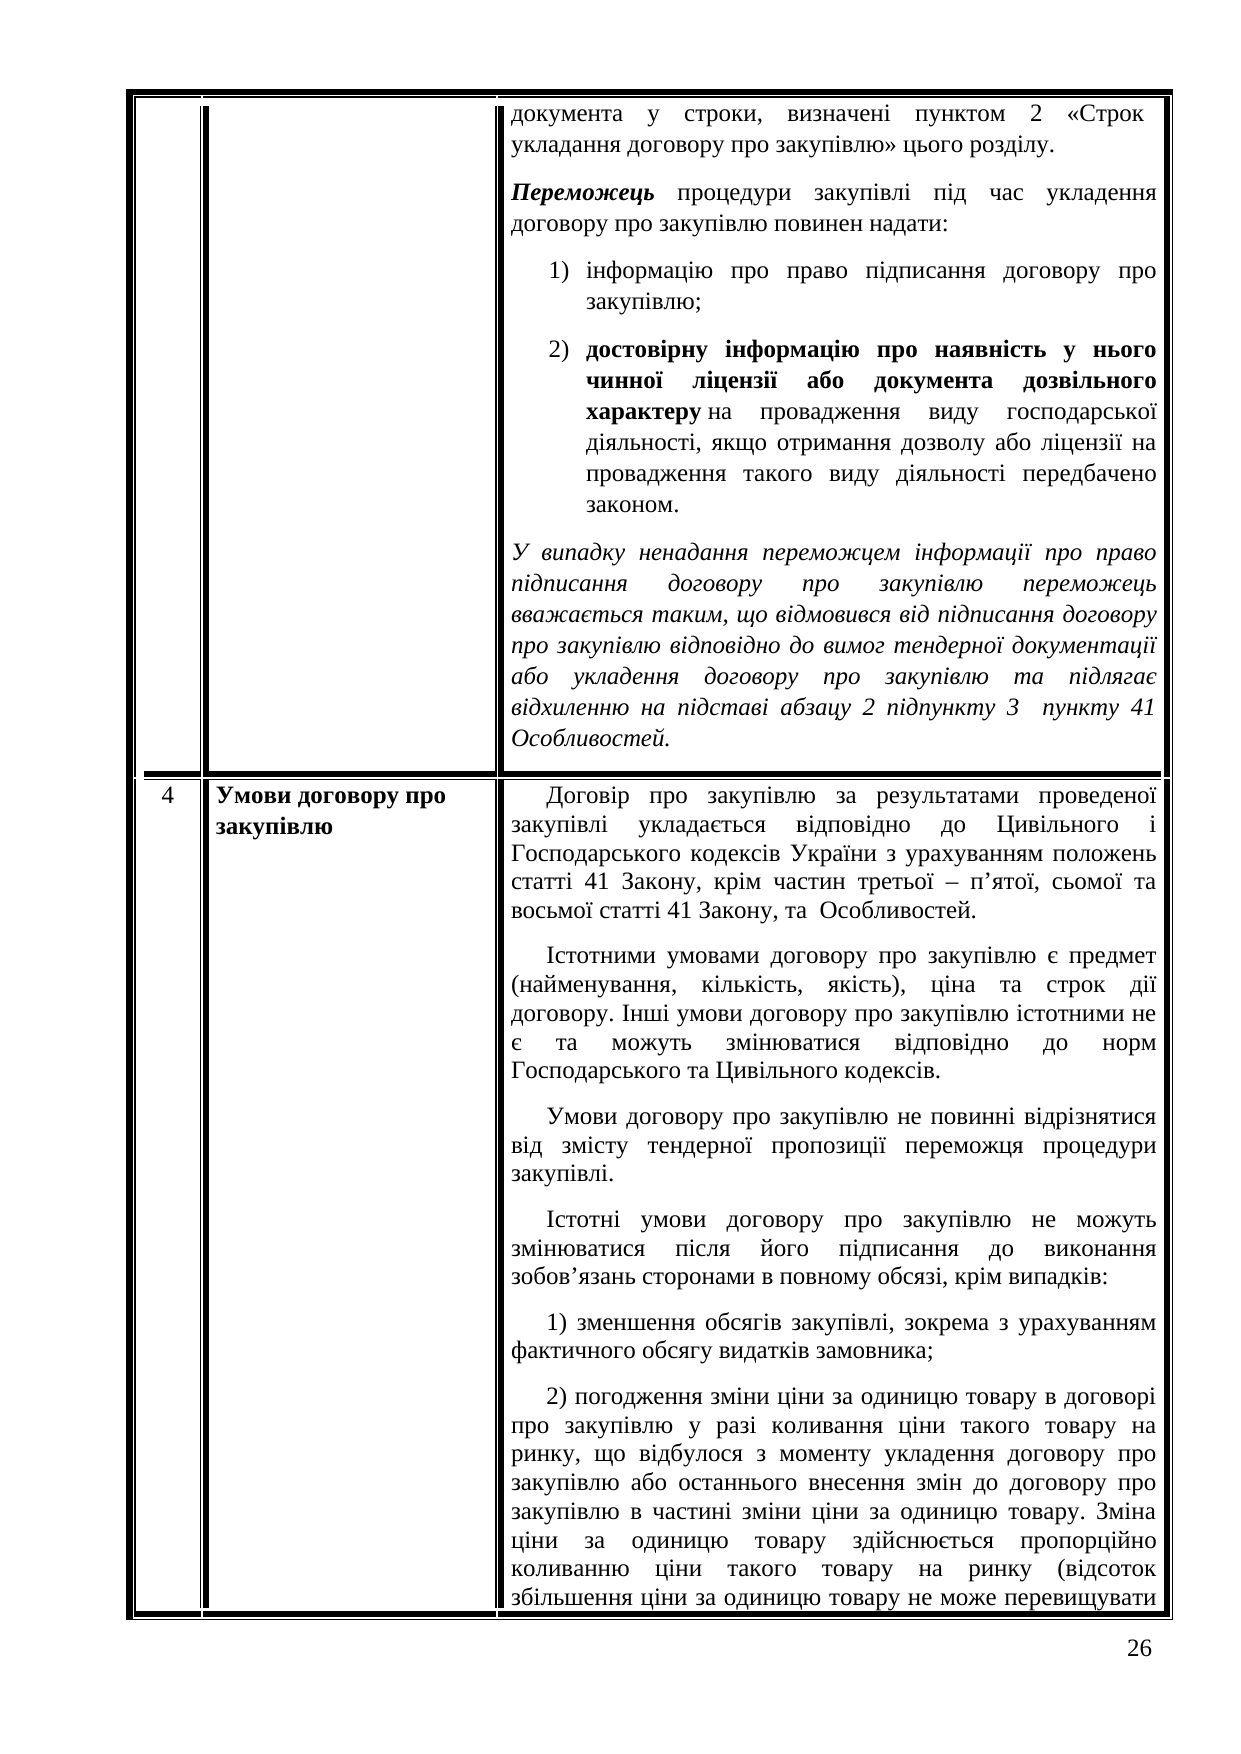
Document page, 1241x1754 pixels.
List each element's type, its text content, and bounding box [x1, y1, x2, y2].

table_cell 3 [133, 95, 204, 771]
table_cell 4 [133, 771, 204, 1611]
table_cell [500, 98, 1164, 771]
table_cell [204, 95, 499, 771]
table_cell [204, 771, 499, 1611]
